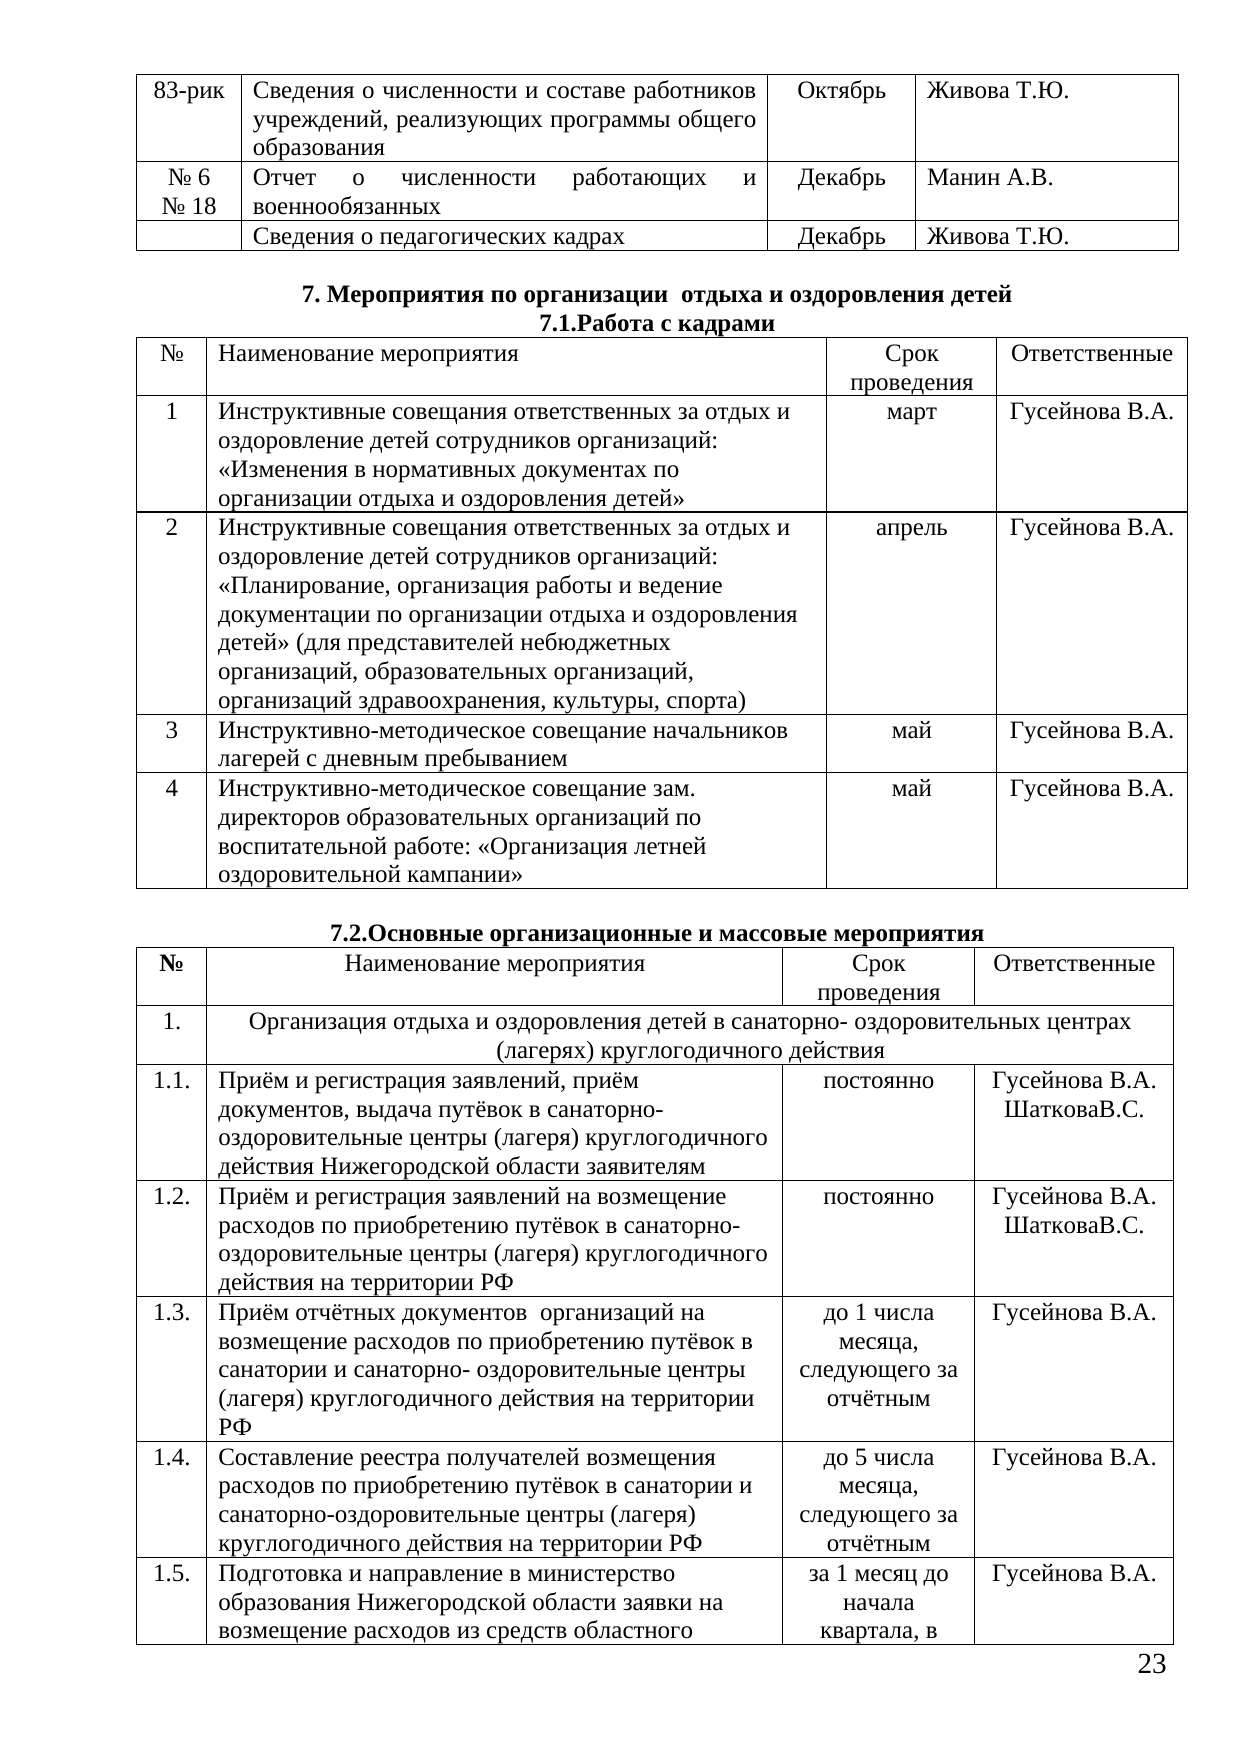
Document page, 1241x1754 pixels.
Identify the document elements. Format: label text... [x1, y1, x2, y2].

table_cell Октябрь [768, 75, 915, 161]
table_cell Организация отдыха и оздоровления детей в санаторно- оздоровительных центрах (лагерях) круглогодичного действия [207, 1006, 1173, 1064]
table_cell 1.2. [137, 1181, 206, 1296]
table_header Наименование мероприятия [207, 338, 826, 395]
table_cell 1. [137, 1006, 206, 1064]
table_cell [783, 1558, 974, 1644]
table_cell Сведения о численности и составе работников учреждений, реализующих программы общего образования [242, 75, 767, 161]
table_header № [137, 338, 206, 395]
table_cell Живова Т.Ю. [916, 221, 1178, 249]
table_cell Отчет о численности работающих и военнообязанных [242, 162, 767, 220]
table_cell Приём отчётных документов организаций на возмещение расходов по приобретению путёвок в санатории и санаторно- оздоровительные центры (лагеря) круглогодичного действия на территории РФ [207, 1297, 782, 1441]
table_cell 1.5. [137, 1558, 206, 1644]
table_cell 1.3. [137, 1297, 206, 1441]
table_cell Живова Т.Ю. [916, 75, 1178, 161]
table_cell Декабрь [768, 221, 915, 249]
table_header № [137, 948, 206, 1005]
table_cell Манин А.В. [916, 162, 1178, 220]
table_cell Декабрь [768, 162, 915, 220]
table_cell Приём и регистрация заявлений, приём документов, выдача путёвок в санаторно- оздоровительные центры (лагеря) круглогодичного действия Нижегородской области заявителям [207, 1065, 782, 1180]
table_cell до 5 числа месяца, следующего за отчётным [783, 1442, 974, 1557]
text 7.1.Работа с кадрами [148, 308, 1167, 337]
table_cell 3 [137, 715, 206, 772]
table_cell Инструктивные совещания ответственных за отдых и оздоровление детей сотрудников организаций: «Изменения в нормативных документах по организации отдыха и оздоровления детей» [207, 396, 826, 511]
table_cell [137, 221, 241, 249]
table_cell постоянно [783, 1181, 974, 1296]
table_cell № 6 № 18 [137, 162, 241, 220]
table_cell Гусейнова В.А. ШатковаВ.С. [975, 1181, 1173, 1296]
text 7. Мероприятия по организации отдыха и оздоровления детей [148, 279, 1167, 308]
table_cell 2 [137, 513, 206, 714]
table_cell Инструктивные совещания ответственных за отдых и оздоровление детей сотрудников организаций: «Планирование, организация работы и ведение документации по организации отдыха и оздоровления детей» (для представителей небюджетных организаций, образовательных организаций, организаций здравоохранения, культуры, спорта) [207, 513, 826, 714]
table_header Срок проведения [827, 338, 996, 395]
table_cell Гусейнова В.А. [997, 715, 1187, 772]
table_cell май [827, 715, 996, 772]
table_header Ответственные [975, 948, 1173, 1005]
table_header Срок проведения [783, 948, 974, 1005]
table_cell 1 [137, 396, 206, 511]
table_cell Инструктивно-методическое совещание начальников лагерей с дневным пребыванием [207, 715, 826, 772]
text 7.2.Основные организационные и массовые мероприятия [148, 918, 1167, 947]
table_cell Инструктивно-методическое совещание зам. директоров образовательных организаций по воспитательной работе: «Организация летней оздоровительной кампании» [207, 773, 826, 888]
table_cell Гусейнова В.А. [975, 1558, 1173, 1644]
table_cell Гусейнова В.А. [975, 1297, 1173, 1441]
table_header Наименование мероприятия [207, 948, 782, 1005]
table_cell Составление реестра получателей возмещения расходов по приобретению путёвок в санатории и санаторно-оздоровительные центры (лагеря) круглогодичного действия на территории РФ [207, 1442, 782, 1557]
table_cell до 1 числа месяца, следующего за отчётным [783, 1297, 974, 1441]
table_cell апрель [827, 513, 996, 714]
table_cell Приём и регистрация заявлений на возмещение расходов по приобретению путёвок в санаторно- оздоровительные центры (лагеря) круглогодичного действия на территории РФ [207, 1181, 782, 1296]
table_cell 83-рик [137, 75, 241, 161]
table_cell постоянно [783, 1065, 974, 1180]
table_cell май [827, 773, 996, 888]
table_cell Гусейнова В.А. [975, 1442, 1173, 1557]
table_cell Гусейнова В.А. [997, 396, 1187, 511]
table_cell 4 [137, 773, 206, 888]
table_cell Гусейнова В.А. [997, 513, 1187, 714]
table_header Ответственные [997, 338, 1187, 395]
table_cell Гусейнова В.А. ШатковаВ.С. [975, 1065, 1173, 1180]
table_cell 1.4. [137, 1442, 206, 1557]
table_cell 1.1. [137, 1065, 206, 1180]
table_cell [207, 1558, 782, 1644]
table_cell март [827, 396, 996, 511]
table_cell Сведения о педагогических кадрах [242, 221, 767, 249]
table_cell Гусейнова В.А. [997, 773, 1187, 888]
